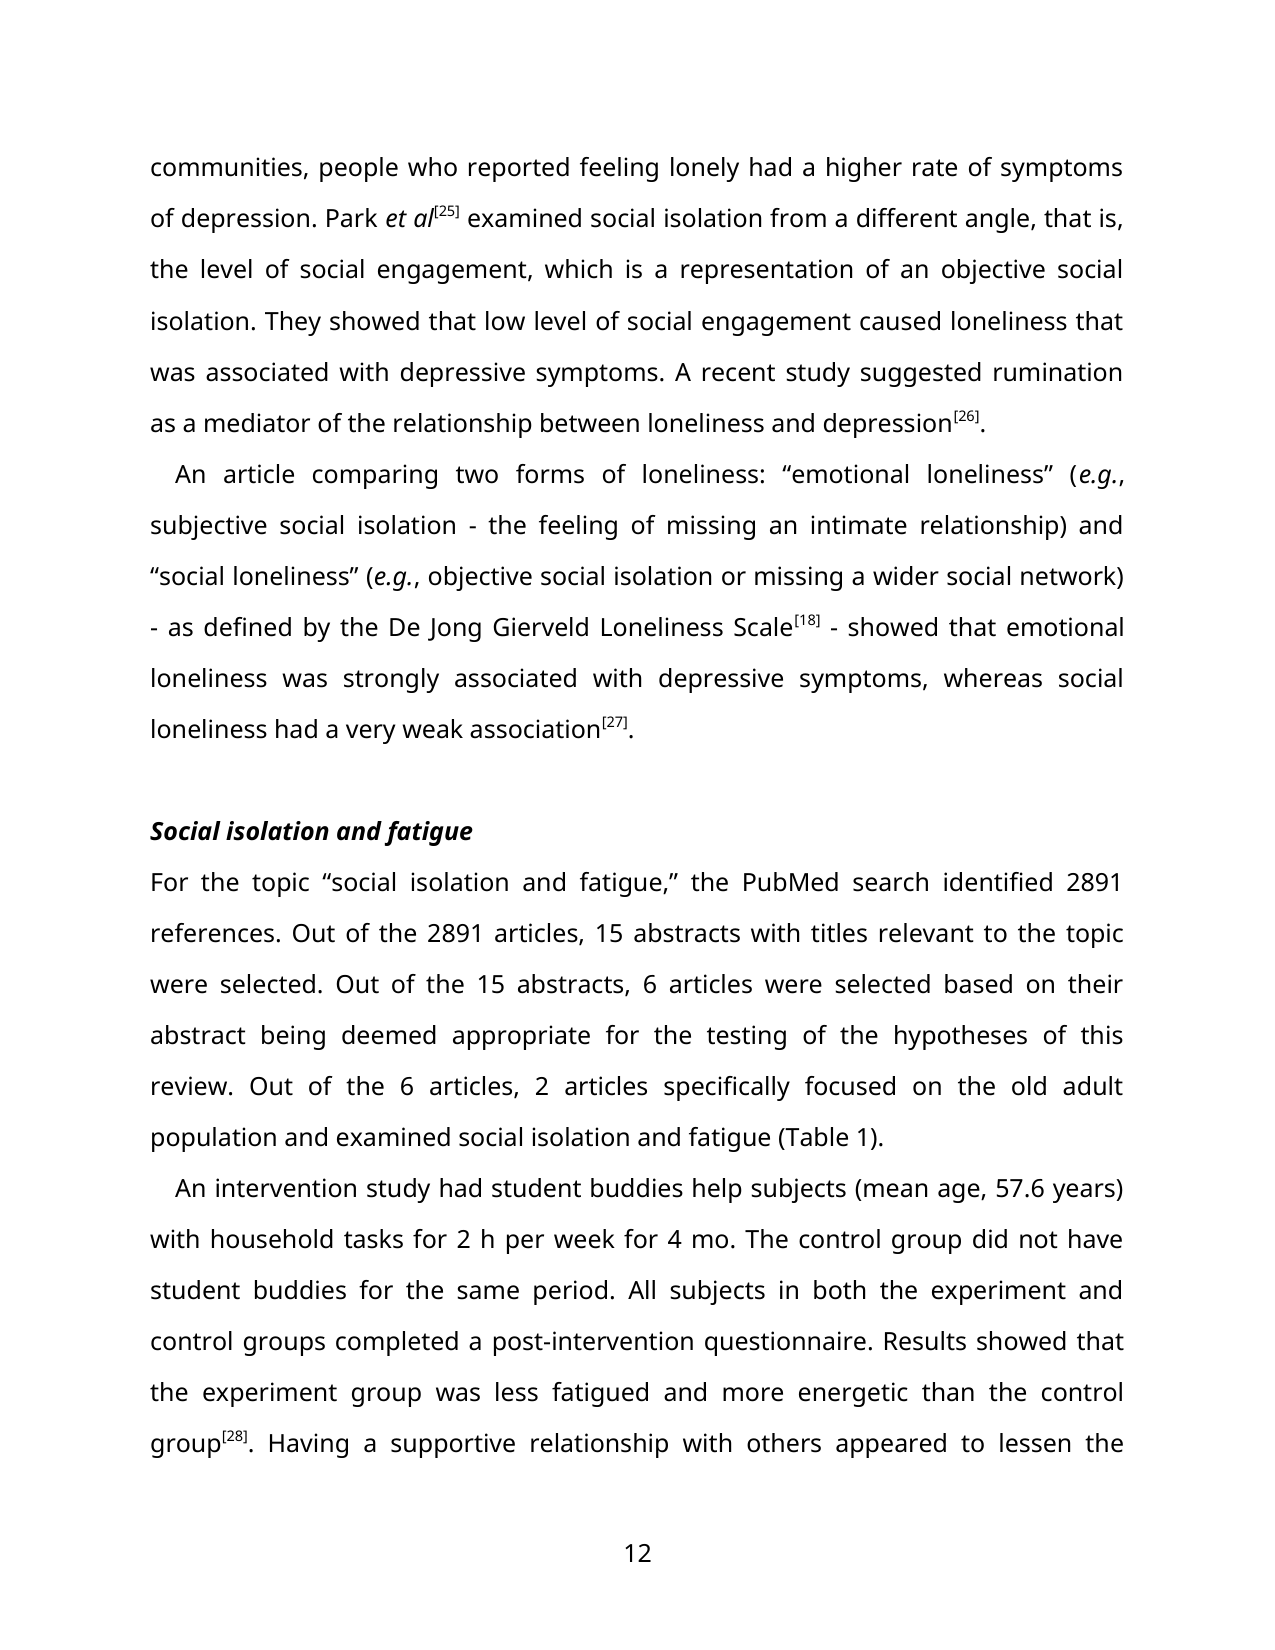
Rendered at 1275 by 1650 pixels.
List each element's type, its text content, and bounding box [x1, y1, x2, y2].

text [150, 150, 1125, 439]
text For the topic “social isolation and fatigue,” the PubMed search identified 2891 references. Out of the 2891 articles, 15 abstracts with titles relevant to the topic were selected. Out of the 15 abstracts, 6 articles were selected based on their abstract being deemed appropriate for the testing of the hypotheses of this review. Out of the 6 articles, 2 articles specifically focused on the old adult population and examined social isolation and fatigue (Table 1). [150, 864, 1125, 1154]
text An article comparing two forms of loneliness: “emotional loneliness” (e.g., subjective social isolation - the feeling of missing an intimate relationship) and “social loneliness” (e.g., objective social isolation or missing a wider social network) - as defined by the De Jong Gierveld Loneliness Scale[18] - showed that emotional loneliness was strongly associated with depressive symptoms, whereas social loneliness had a very weak association[27]. [150, 456, 1125, 746]
text Social isolation and fatigue [150, 813, 1125, 848]
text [150, 1171, 1125, 1460]
